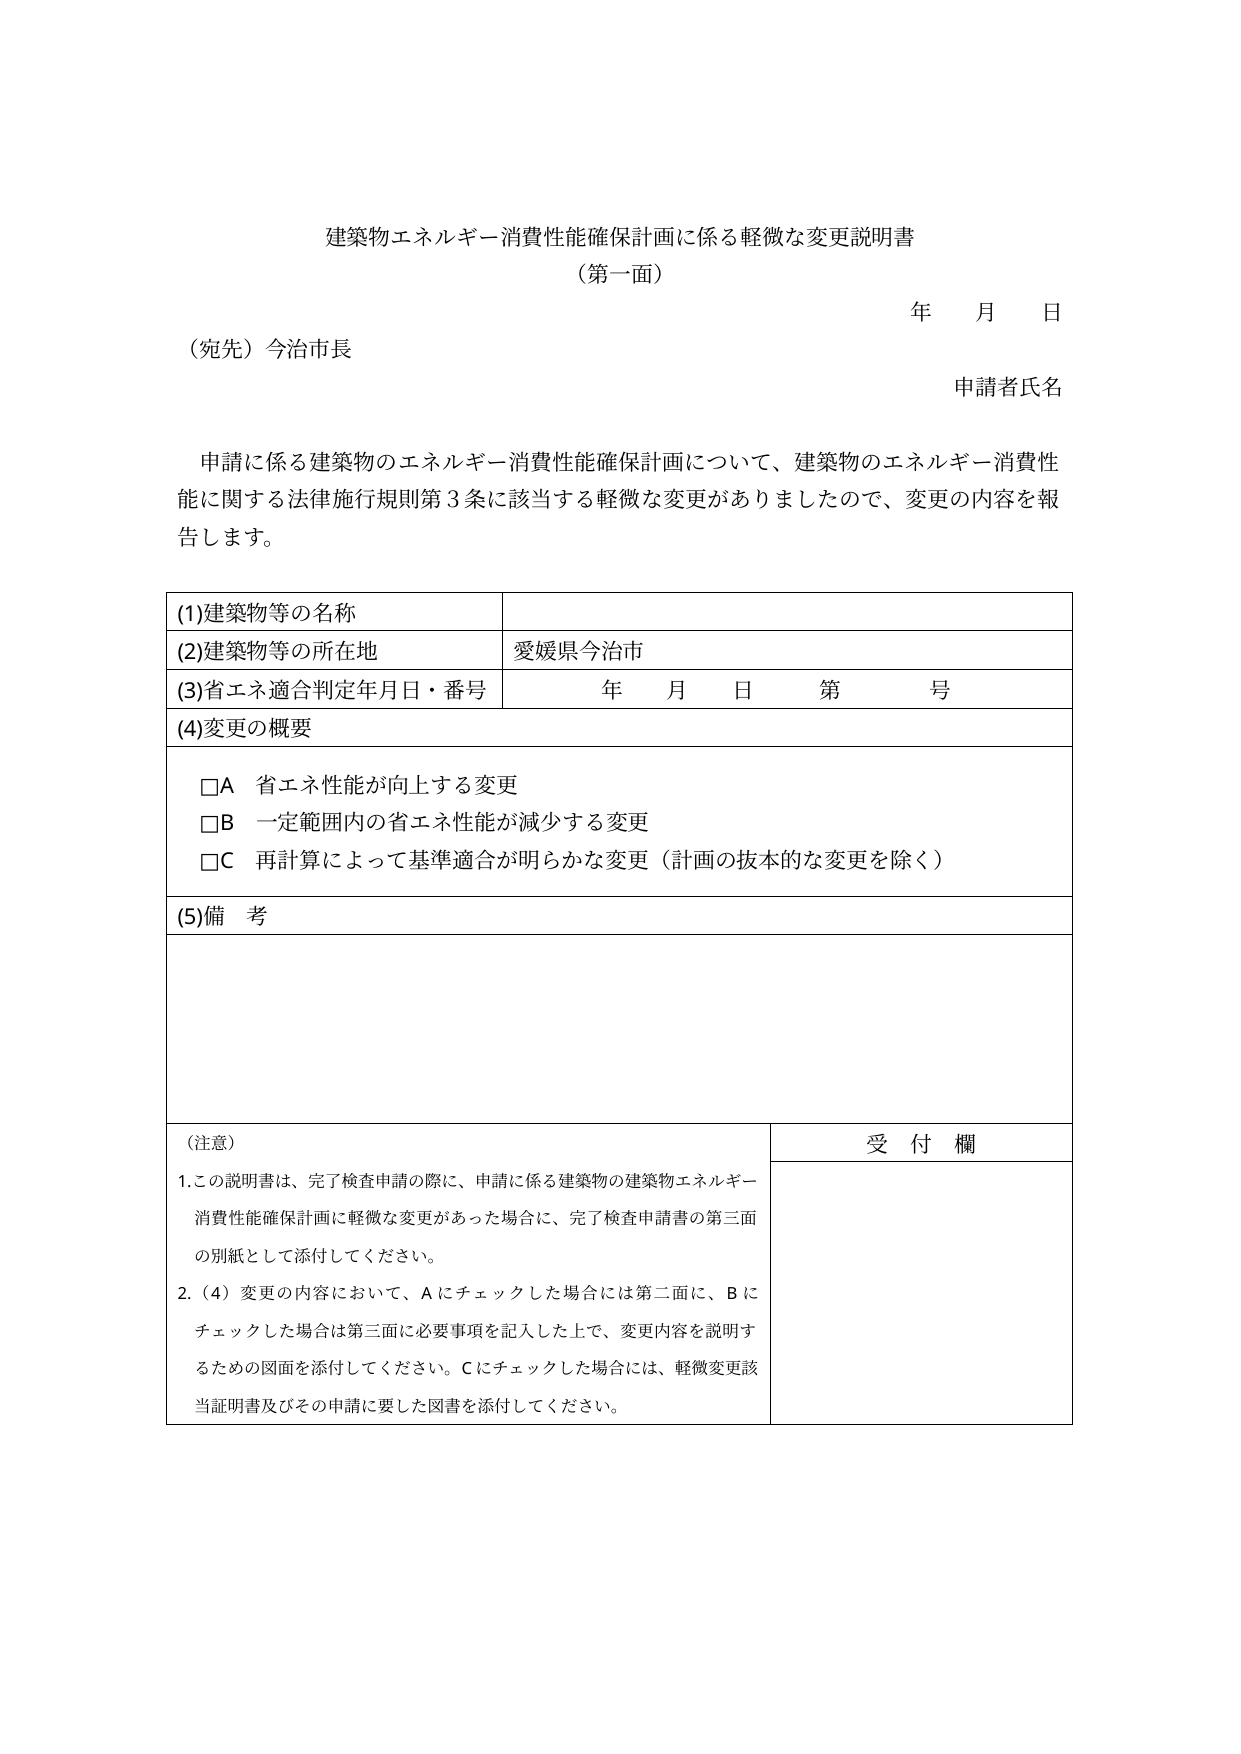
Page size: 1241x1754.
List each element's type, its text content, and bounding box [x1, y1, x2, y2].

text 申請者氏名 [177, 367, 1063, 404]
text 建築物エネルギー消費性能確保計画に係る軽微な変更説明書 [177, 217, 1063, 254]
table_header [503, 593, 1072, 630]
text 申請に係る建築物のエネルギー消費性能確保計画について、建築物のエネルギー消費性能に関する法律施行規則第３条に該当する軽微な変更がありましたので、変更の内容を報告します。 [177, 442, 1063, 554]
table_cell (5)備 考 [167, 897, 1072, 934]
table_cell (2)建築物等の所在地 [167, 631, 502, 669]
table_header (1)建築物等の名称 [167, 593, 502, 630]
table_cell 年 月 日 第 号 [503, 670, 1072, 707]
text （宛先）今治市長 [177, 329, 1063, 367]
table_cell (3)省エネ適合判定年月日・番号 [167, 670, 502, 707]
table_cell 愛媛県今治市 [503, 631, 1072, 669]
table_cell [771, 1162, 1072, 1424]
text （第一面） [177, 254, 1063, 292]
table_cell （注意） 1.この説明書は、完了検査申請の際に、申請に係る建築物の建築物エネルギー消費性能確保計画に軽微な変更があった場合に、完了検査申請書の第三面の別紙として添付してください。 2.（4）変更の内容において、Aにチェックした場合には第二面に、Bにチェックした場合は第三面に必要事項を記入した上で、変更内容を説明するための図面を添付してください。Cにチェックした場合には、軽微変更該当証明書及びその申請に要した図書を添付してください。 [167, 1124, 770, 1424]
text 年 月 日 [177, 292, 1063, 329]
table_cell 受 付 欄 [771, 1124, 1072, 1161]
table_cell [167, 935, 1072, 1123]
table_cell (4)変更の概要 [167, 709, 1072, 746]
table_cell □A 省エネ性能が向上する変更 □B 一定範囲内の省エネ性能が減少する変更 □C 再計算によって基準適合が明らかな変更（計画の抜本的な変更を除く） [167, 747, 1072, 896]
